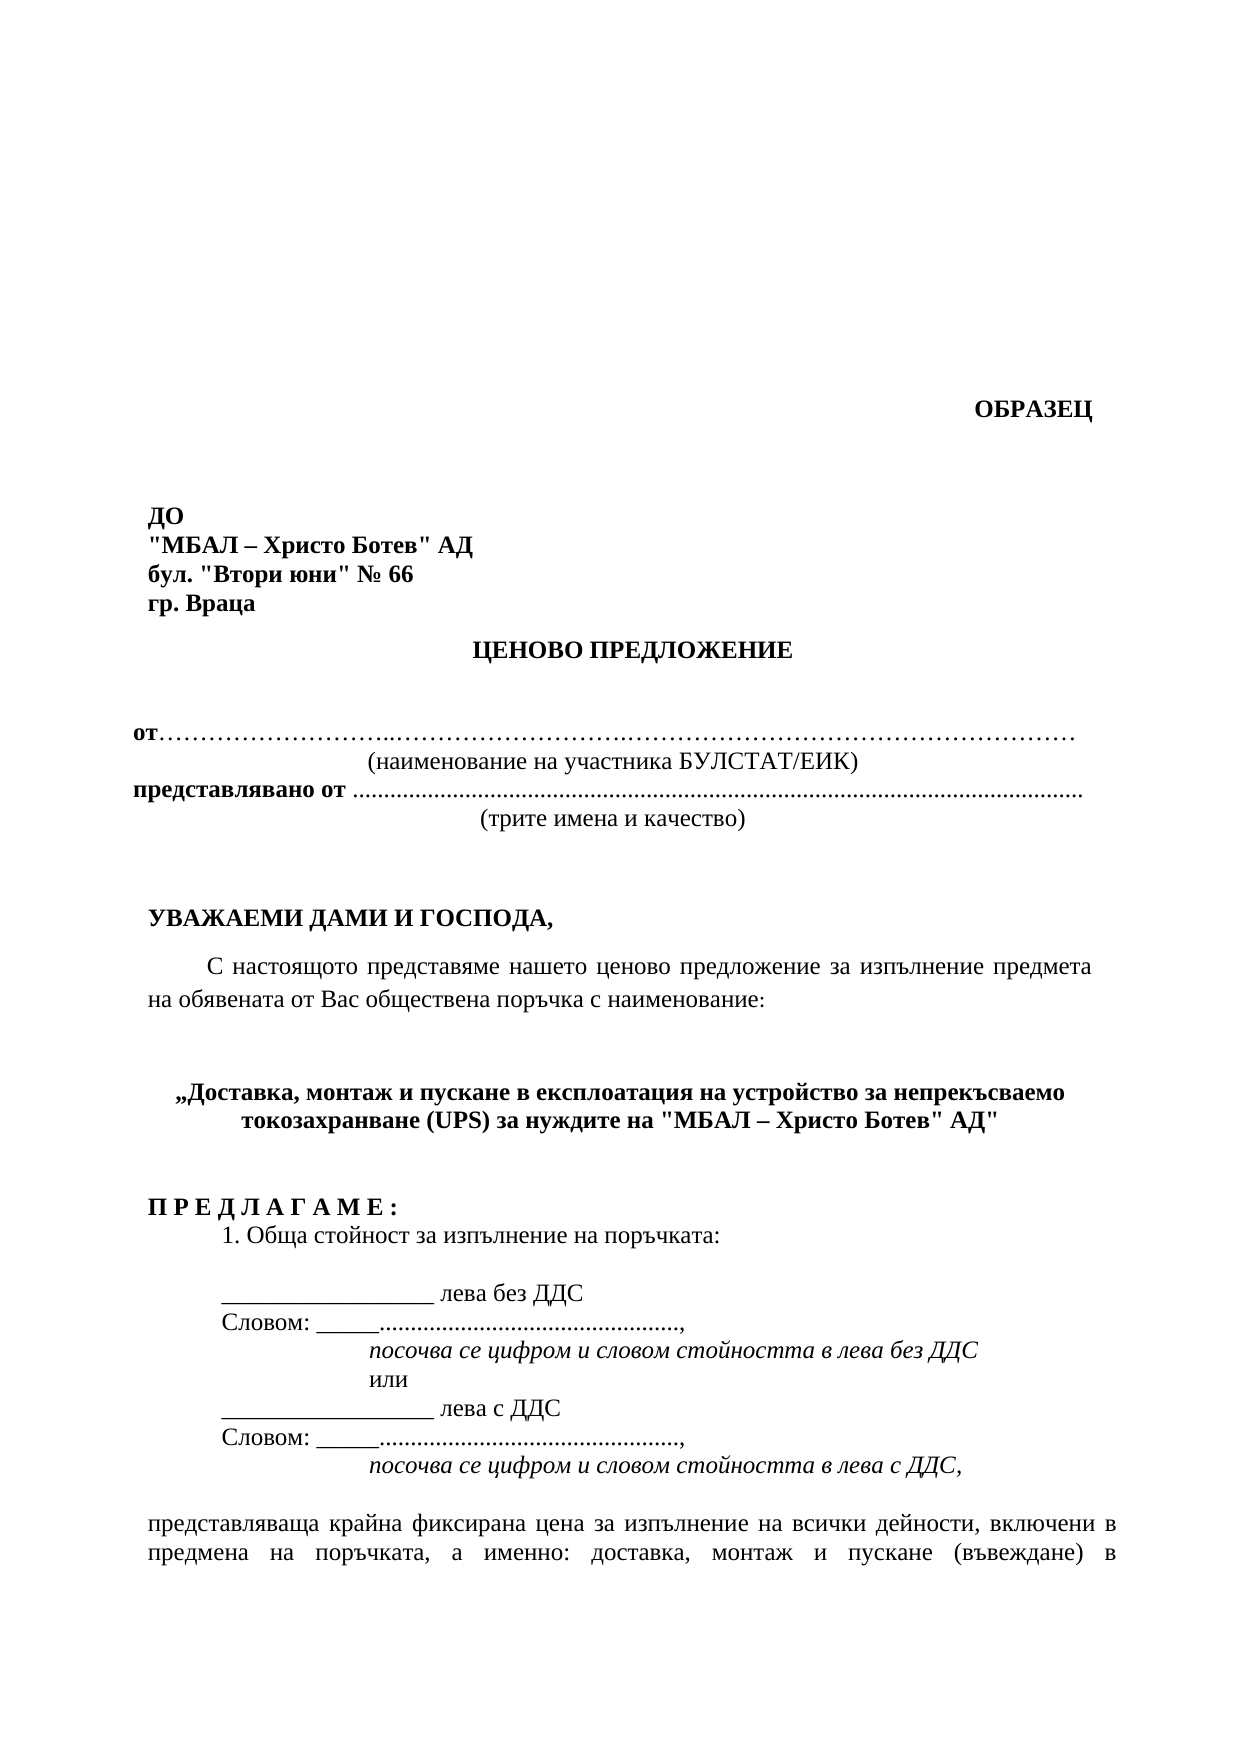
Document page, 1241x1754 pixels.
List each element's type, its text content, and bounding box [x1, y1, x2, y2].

text посочва се цифром и словом стойността в лева без ДДС [295, 1335, 1118, 1364]
text УВАЖАЕМИ ДАМИ И ГОСПОДА, [148, 903, 1118, 932]
text "МБАЛ – Христо Ботев" АД [148, 530, 1093, 559]
text _________________ лева без ДДС [148, 1278, 1118, 1307]
text 1. Обща стойност за изпълнение на поръчката: [148, 1220, 1118, 1249]
text ОБРАЗЕЦ [766, 394, 1093, 423]
text _________________ лева с ДДС [148, 1393, 1118, 1422]
text от………………………..……………………….……………………………………………… [133, 717, 1093, 746]
text ЦЕНОВО ПРЕДЛОЖЕНИЕ [148, 636, 1118, 664]
text П Р Е Д Л А Г А М Е : [148, 1192, 1118, 1220]
text Словом: _____................................................, [148, 1422, 1118, 1450]
text С настоящото представяме нашето ценово предложение за изпълнение предмета на обявената от Вас обществена поръчка с наименование: [148, 951, 1093, 1013]
text бул. "Втори юни" № 66 [148, 559, 1093, 588]
text или [295, 1364, 1118, 1393]
text представлявано от ..................................................................................................................... [133, 774, 1093, 803]
text Словом: _____................................................, [148, 1307, 1118, 1335]
text посочва се цифром и словом стойността в лева с ДДС, [295, 1450, 1118, 1479]
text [148, 1508, 1118, 1565]
text ДО [148, 501, 1093, 530]
text „Доставка, монтаж и пускане в експлоатация на устройство за непрекъсваемо токозахранване (UPS) за нуждите на "МБАЛ – Христо Ботев" АД" [148, 1077, 1093, 1134]
text гр. Враца [148, 588, 1093, 616]
text (трите имена и качество) [133, 803, 1093, 832]
text (наименование на участника БУЛСТАТ/ЕИК) [133, 746, 1093, 774]
